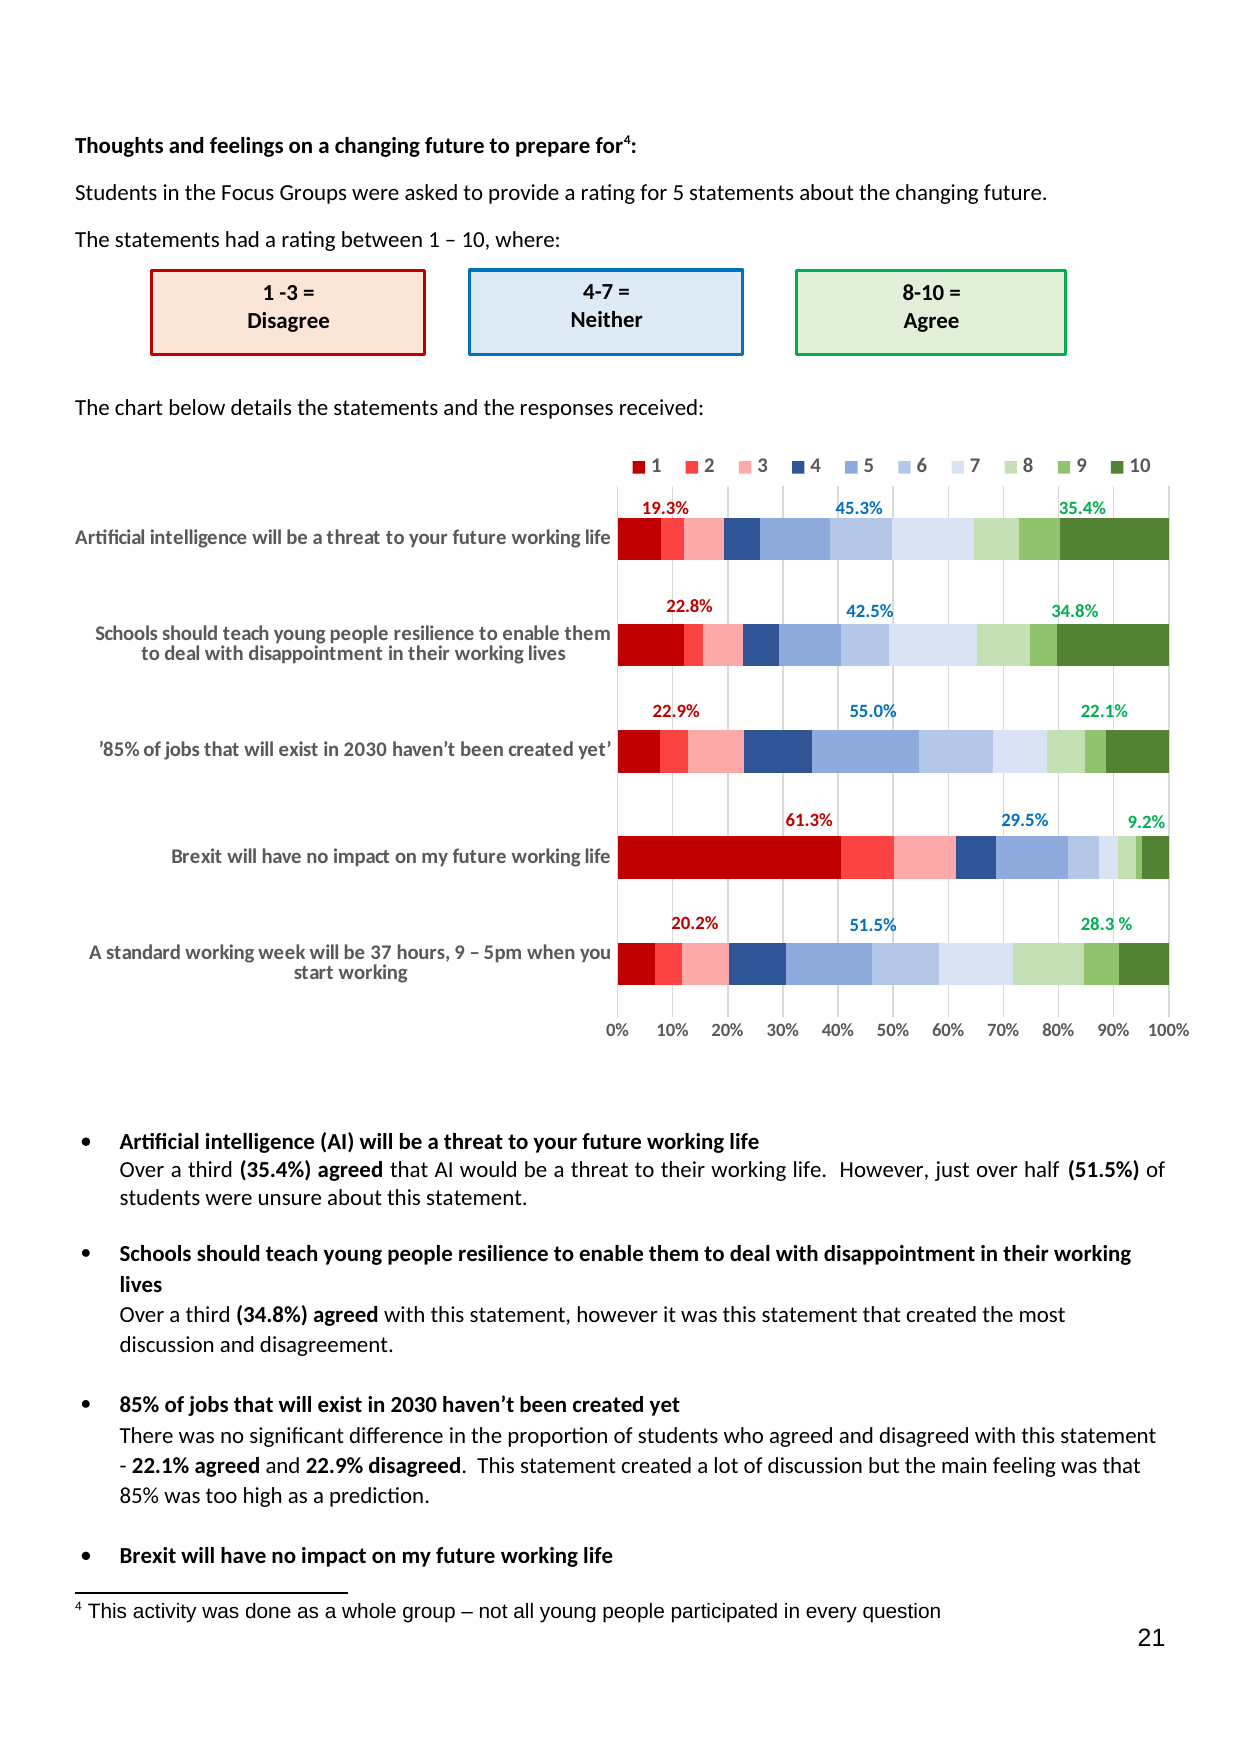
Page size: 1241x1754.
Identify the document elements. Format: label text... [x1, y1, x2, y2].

list Schools should teach young people resilience to enable them to deal with disappointment in their working lives [82, 1239, 1165, 1298]
list Artificial intelligence (AI) will be a threat to your future working life [82, 1127, 1165, 1156]
text The chart below details the statements and the responses received: [75, 393, 1165, 421]
list There was no significant difference in the proportion of students who agreed and disagreed with this statement - 22.1% agreed and 22.9% disagreed. This statement created a lot of discussion but the main feeling was that 85% was too high as a prediction. [119, 1421, 1165, 1509]
list 85% of jobs that will exist in 2030 haven’t been created yet [82, 1391, 1165, 1419]
list Brexit will have no impact on my future working life [82, 1542, 1165, 1570]
text Thoughts and feelings on a changing future to prepare for: [75, 131, 1165, 159]
text Students in the Focus Groups were asked to provide a rating for 5 statements about the changing future. [75, 178, 1165, 206]
text Over a third (35.4%) agreed that AI would be a threat to their working life. However, just over half (51.5%) of students were unsure about this statement. [119, 1156, 1165, 1212]
text The statements had a rating between 1 – 10, where: [75, 225, 1165, 253]
list Over a third (34.8%) agreed with this statement, however it was this statement that created the most discussion and disagreement. [119, 1300, 1165, 1358]
